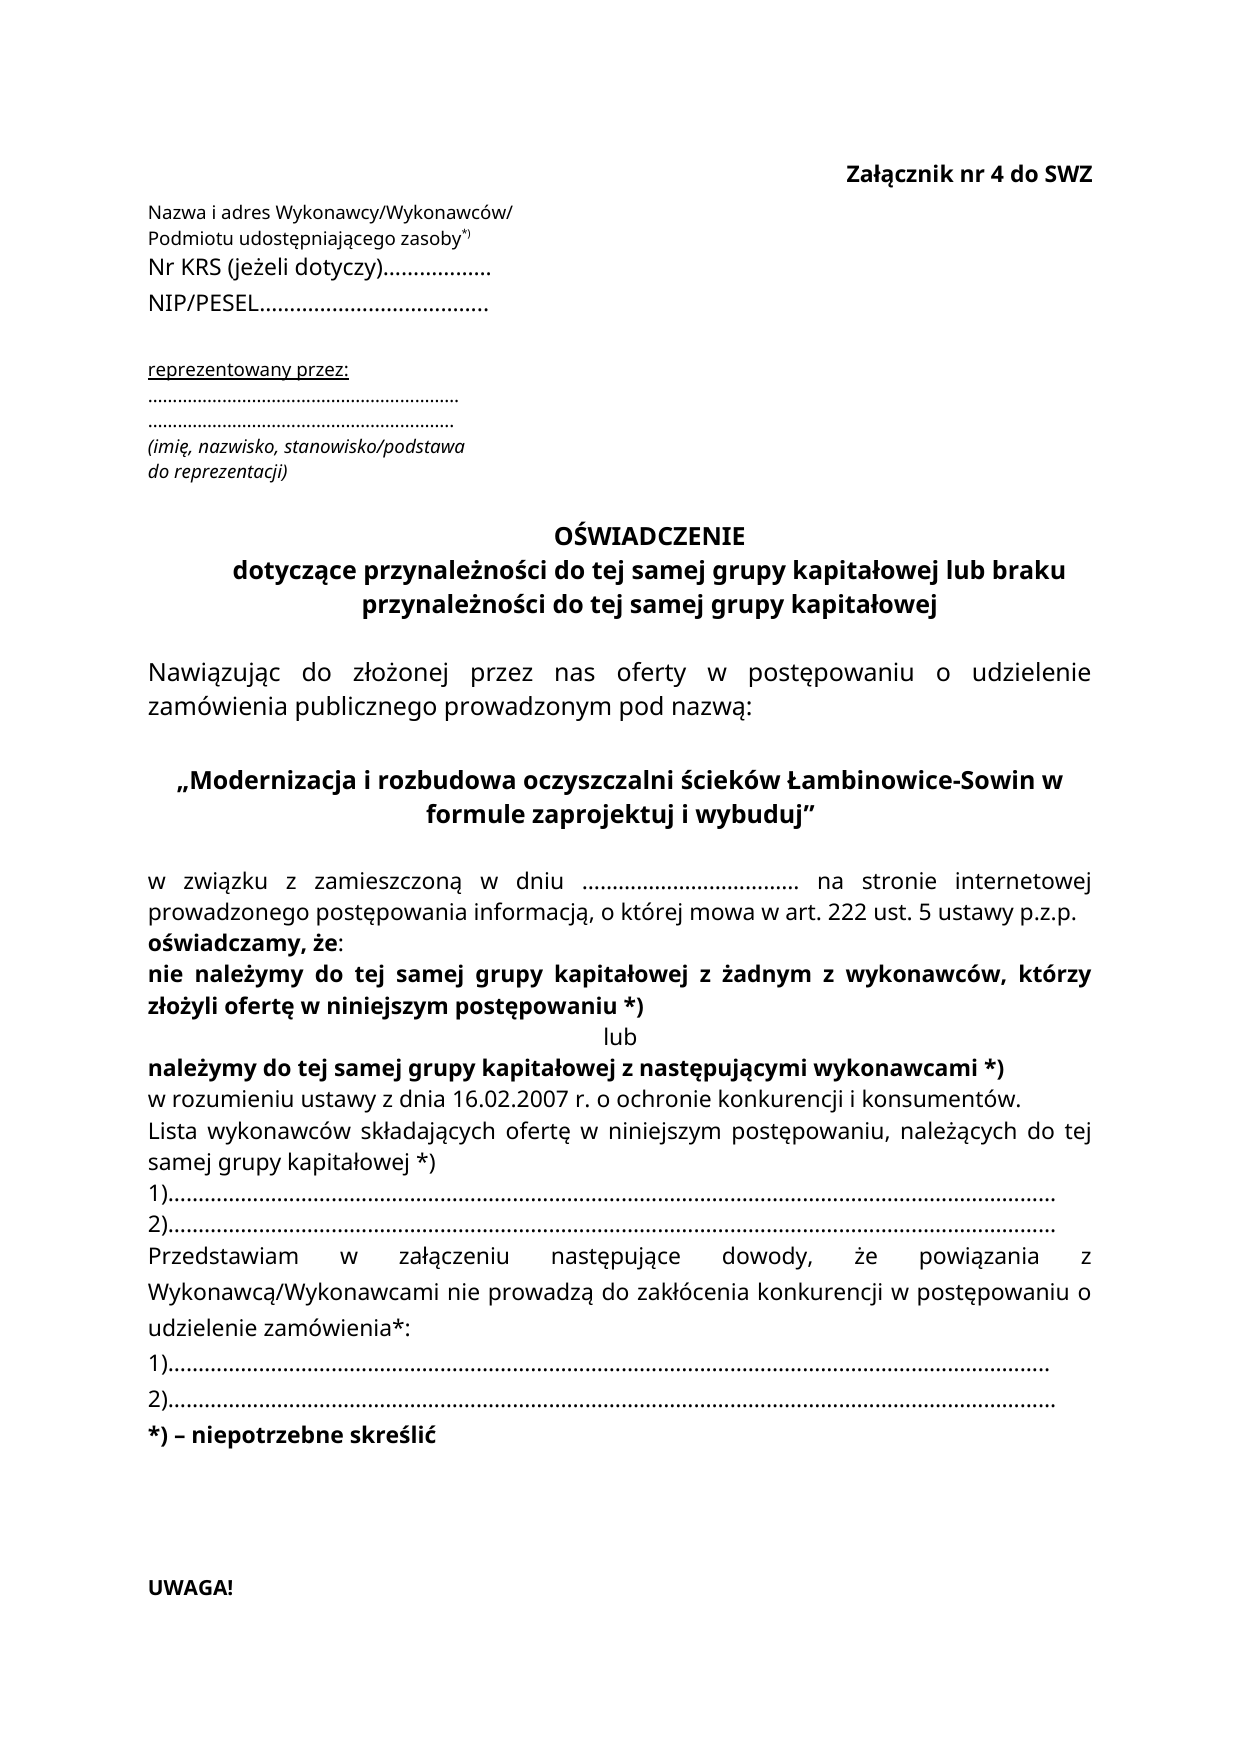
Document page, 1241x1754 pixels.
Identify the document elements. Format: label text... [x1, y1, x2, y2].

text w rozumieniu ustawy z dnia 16.02.2007 r. o ochronie konkurencji i konsumentów. [148, 1083, 1093, 1114]
text 1)……………………………………………………………………………………………………………………………….. [148, 1347, 1093, 1379]
text 1)………………………………………………………………………………………………………………………………… [148, 1177, 1093, 1208]
text 2)………………………………………………………………………………………………………………………………… [148, 1208, 1093, 1239]
text należymy do tej samej grupy kapitałowej z następującymi wykonawcami *) [148, 1052, 1093, 1083]
text nie należymy do tej samej grupy kapitałowej z żadnym z wykonawców, którzy złożyli ofertę w niniejszym postępowaniu *) [148, 958, 1093, 1021]
text Nawiązując do złożonej przez nas oferty w postępowaniu o udzielenie zamówienia publicznego prowadzonym pod nazwą: [148, 654, 1093, 723]
text reprezentowany przez: [148, 357, 1093, 382]
text Podmiotu udostępniającego zasoby*) [148, 225, 1093, 251]
text …………………………………………………………………………………………………………….. [148, 382, 472, 433]
text Lista wykonawców składających ofertę w niniejszym postępowaniu, należących do tej samej grupy kapitałowej *) [148, 1114, 1093, 1177]
text Nazwa i adres Wykonawcy/Wykonawców/ [148, 200, 1093, 225]
text Nr KRS (jeżeli dotyczy)……………… [148, 251, 1093, 282]
text dotyczące przynależności do tej samej grupy kapitałowej lub braku przynależności do tej samej grupy kapitałowej [207, 552, 1093, 621]
text oświadczamy, że: [148, 927, 1093, 958]
text *) – niepotrzebne skreślić [148, 1419, 1093, 1451]
text „Modernizacja i rozbudowa oczyszczalni ścieków Łambinowice-Sowin w formule zaprojektuj i wybuduj” [148, 762, 1093, 831]
text lub [148, 1021, 1093, 1052]
text UWAGA! [148, 1573, 1093, 1601]
text OŚWIADCZENIE [207, 518, 1093, 552]
text w związku z zamieszczoną w dniu ……………………………… na stronie internetowej prowadzonego postępowania informacją, o której mowa w art. 222 ust. 5 ustawy p.z.p. [148, 864, 1093, 927]
text Przedstawiam w załączeniu następujące dowody, że powiązania z Wykonawcą/Wykonawcami nie prowadzą do zakłócenia konkurencji w postępowaniu o udzielenie zamówienia*: [148, 1239, 1093, 1343]
text (imię, nazwisko, stanowisko/podstawa do reprezentacji) [148, 433, 472, 484]
text NIP/PESEL……………………………….. [148, 287, 1093, 318]
subtitle Załącznik nr 4 do SWZ [148, 158, 1093, 189]
text 2)………………………………………………………………………………………………………………………………… [148, 1383, 1093, 1414]
